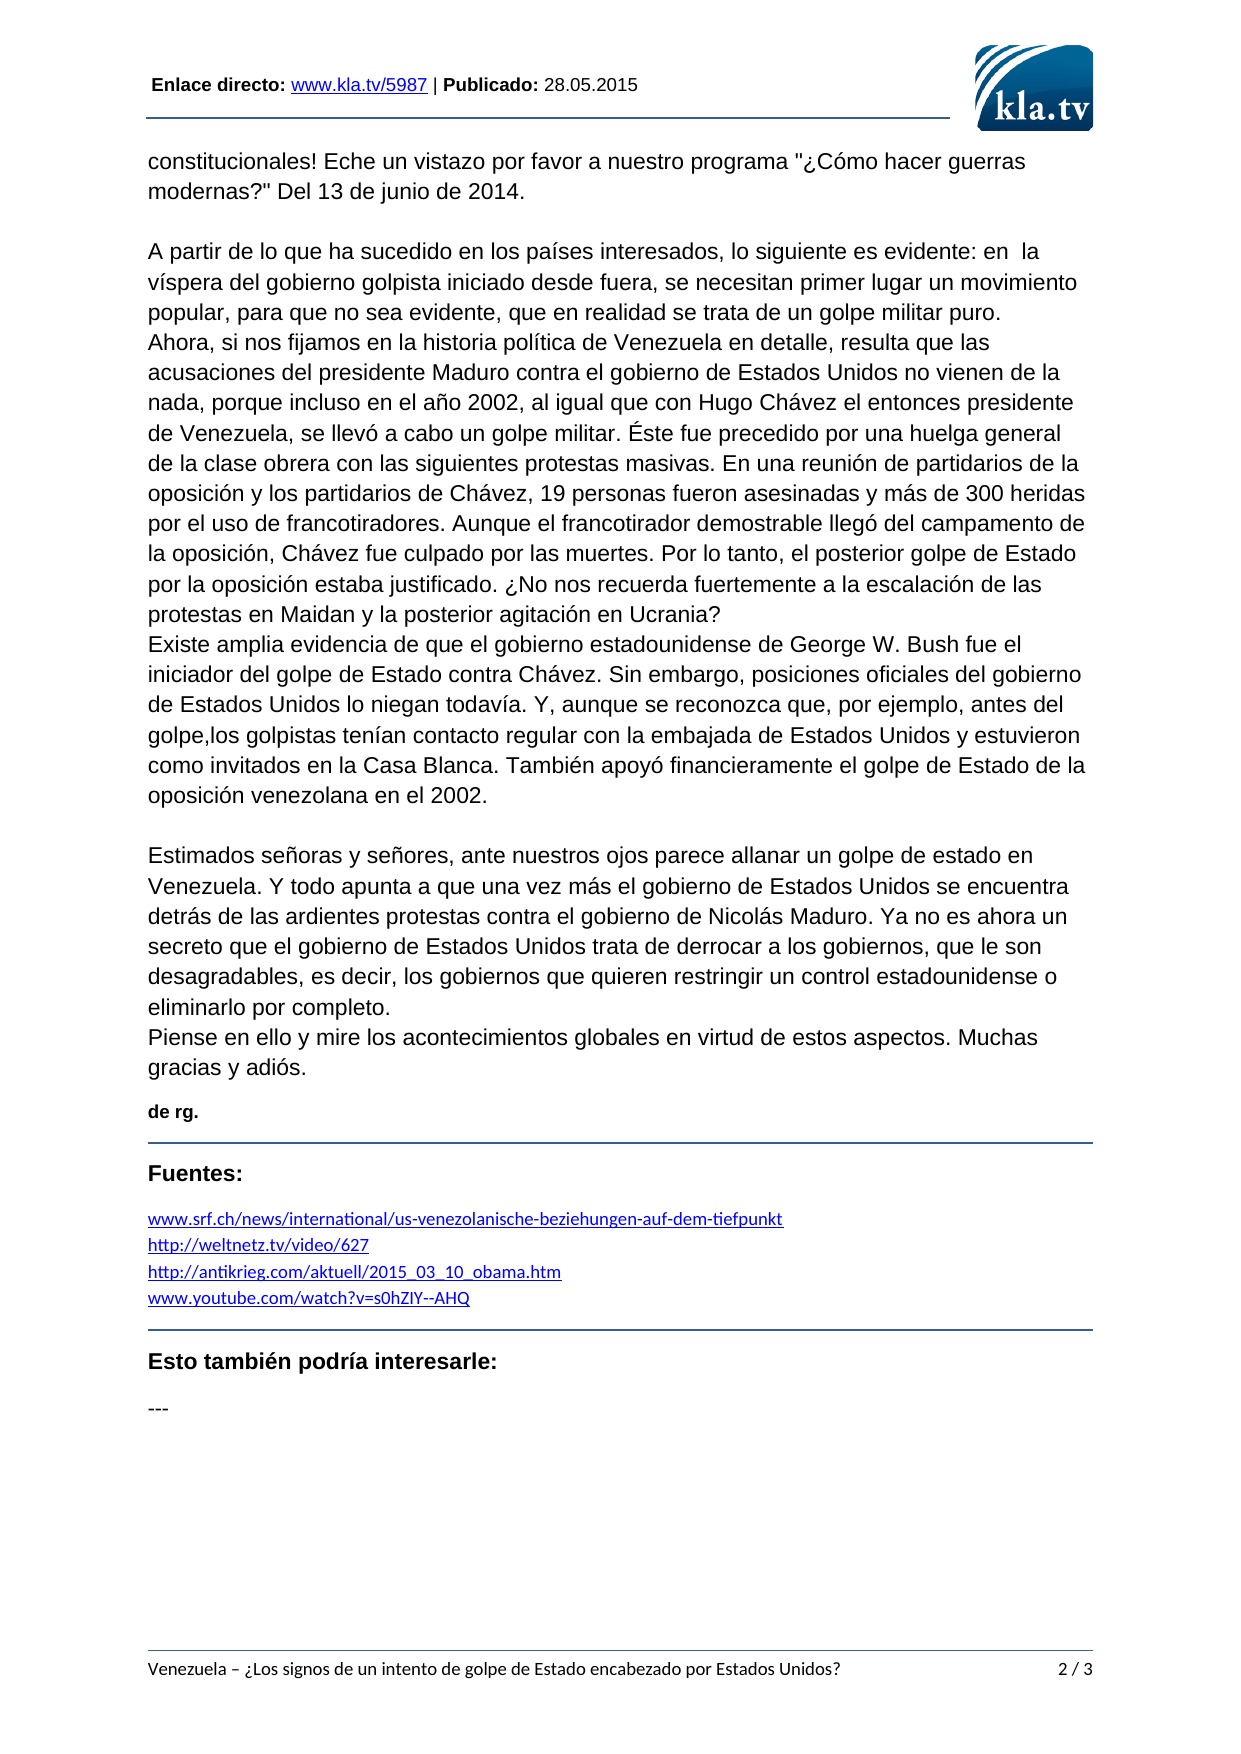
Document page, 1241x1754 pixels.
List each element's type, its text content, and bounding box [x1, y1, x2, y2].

text www.srf.ch/news/international/us-venezolanische-beziehungen-auf-dem-tiefpunkt http://weltnetz.tv/video/627 http://antikrieg.com/aktuell/2015_03_10_obama.htm www.youtube.com/watch?v=s0hZIY--AHQ [148, 1207, 1093, 1309]
text --- [148, 1394, 1093, 1422]
text Fuentes: [148, 1144, 1093, 1187]
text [148, 148, 1093, 1080]
text Esto también podría interesarle: [148, 1331, 1093, 1374]
text de rg. [148, 1101, 1093, 1122]
